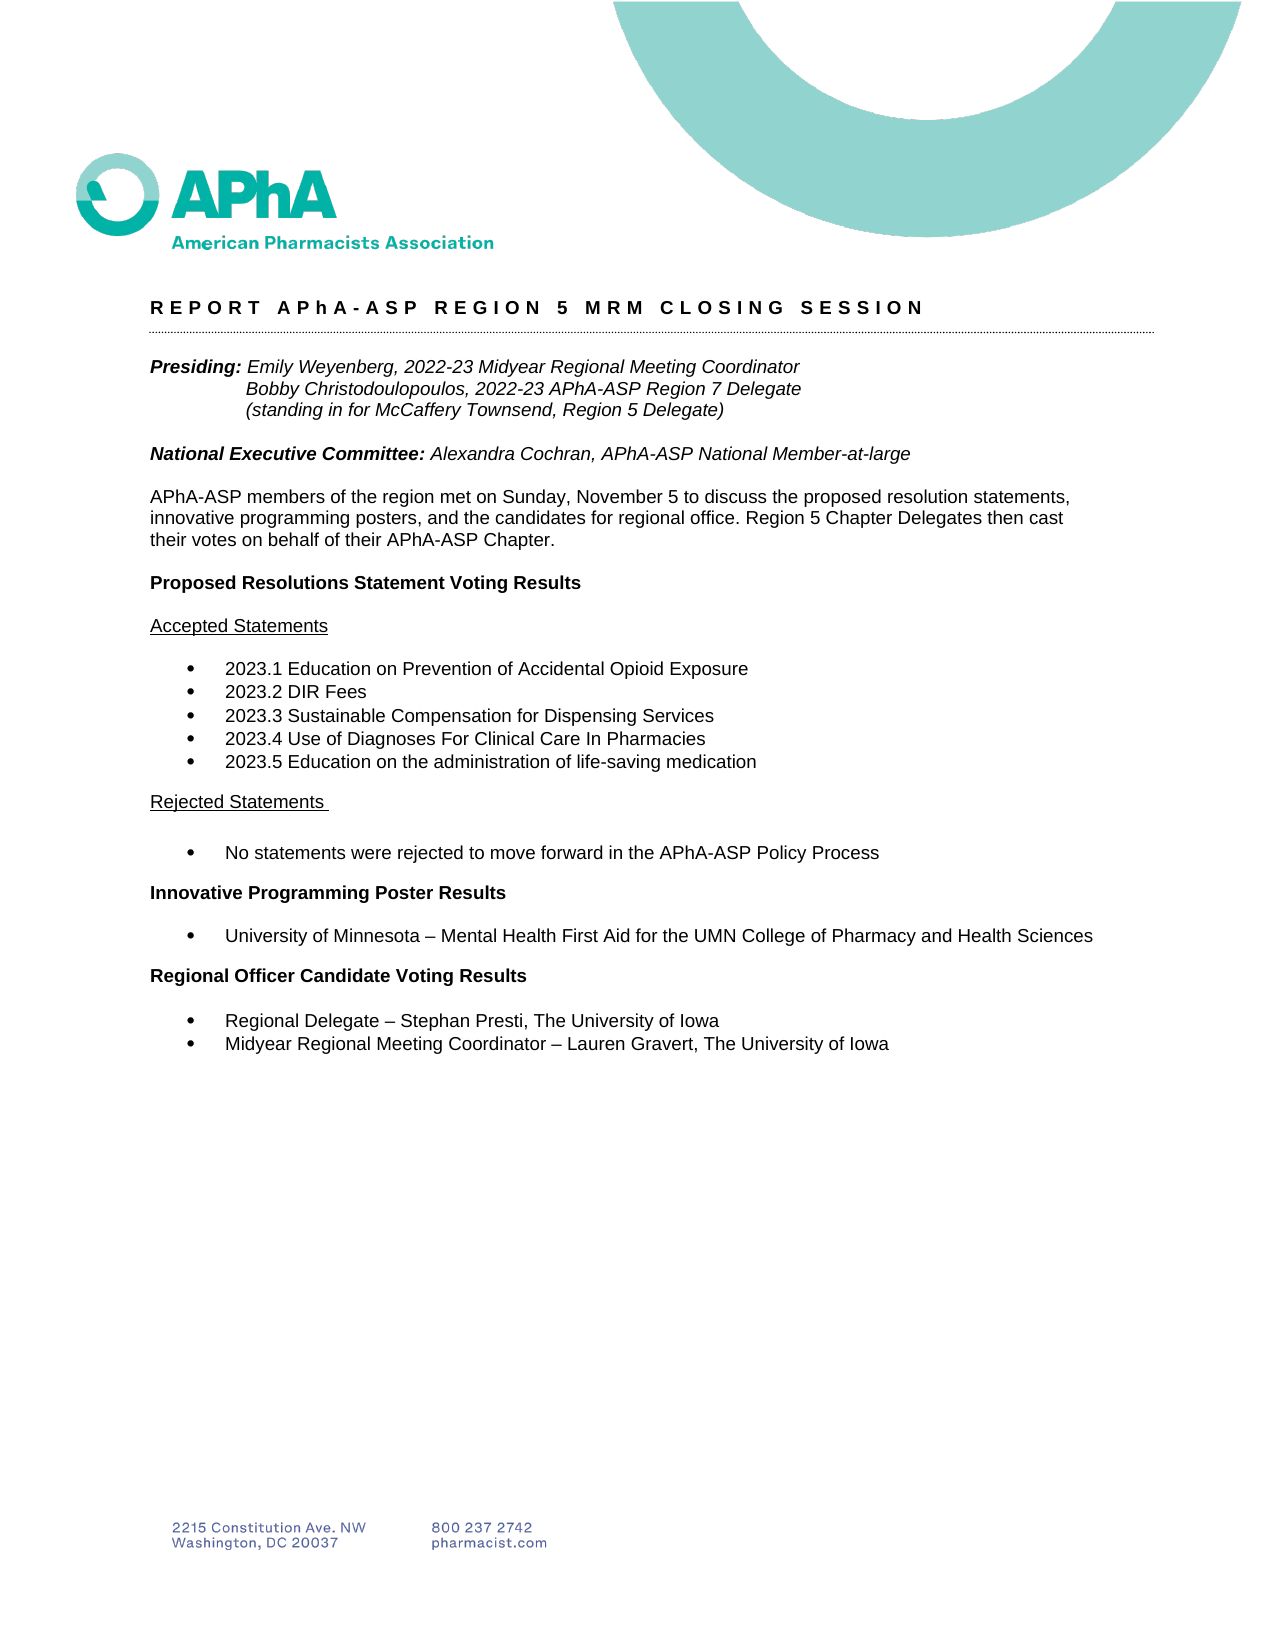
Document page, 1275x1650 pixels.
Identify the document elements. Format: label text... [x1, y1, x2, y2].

text Regional Officer Candidate Voting Results [150, 965, 1097, 986]
text Bobby Christodoulopoulos, 2022-23 APhA-ASP Region 7 Delegate (standing in for McCaffery Townsend, Region 5 Delegate) [225, 378, 1125, 421]
text National Executive Committee: Alexandra Cochran, APhA-ASP National Member-at-large [150, 442, 1125, 464]
text Innovative Programming Poster Results [150, 882, 1097, 903]
text APhA-ASP members of the region met on Sunday, November 5 to discuss the proposed resolution statements, innovative programming posters, and the candidates for regional office. Region 5 Chapter Delegates then cast their votes on behalf of their APhA-ASP Chapter. [150, 486, 1097, 550]
list Regional Delegate – Stephan Presti, The University of Iowa [187, 1009, 1097, 1031]
picture [1, 1, 1272, 276]
list 2023.5 Education on the administration of life-saving medication [187, 751, 1097, 773]
text Accepted Statements [150, 615, 1097, 636]
list 2023.2 DIR Fees [187, 681, 1097, 703]
list Midyear Regional Meeting Coordinator – Lauren Gravert, The University of Iowa [187, 1033, 1097, 1054]
list 2023.1 Education on Prevention of Accidental Opioid Exposure [187, 658, 1097, 680]
list No statements were rejected to move forward in the APhA-ASP Policy Process [187, 842, 1097, 863]
text Proposed Resolutions Statement Voting Results [150, 572, 1097, 593]
text Rejected Statements [150, 791, 1097, 842]
picture [137, 1506, 1094, 1575]
list University of Minnesota – Mental Health First Aid for the UMN College of Pharmacy and Health Sciences [187, 925, 1097, 946]
text Presiding: Emily Weyenberg, 2022-23 Midyear Regional Meeting Coordinator [150, 356, 1125, 378]
text REPORT APhA-ASP REGION 5 MRM CLOSING SESSION [150, 297, 1125, 318]
list 2023.4 Use of Diagnoses For Clinical Care In Pharmacies [187, 728, 1097, 750]
list 2023.3 Sustainable Compensation for Dispensing Services [187, 705, 1097, 726]
